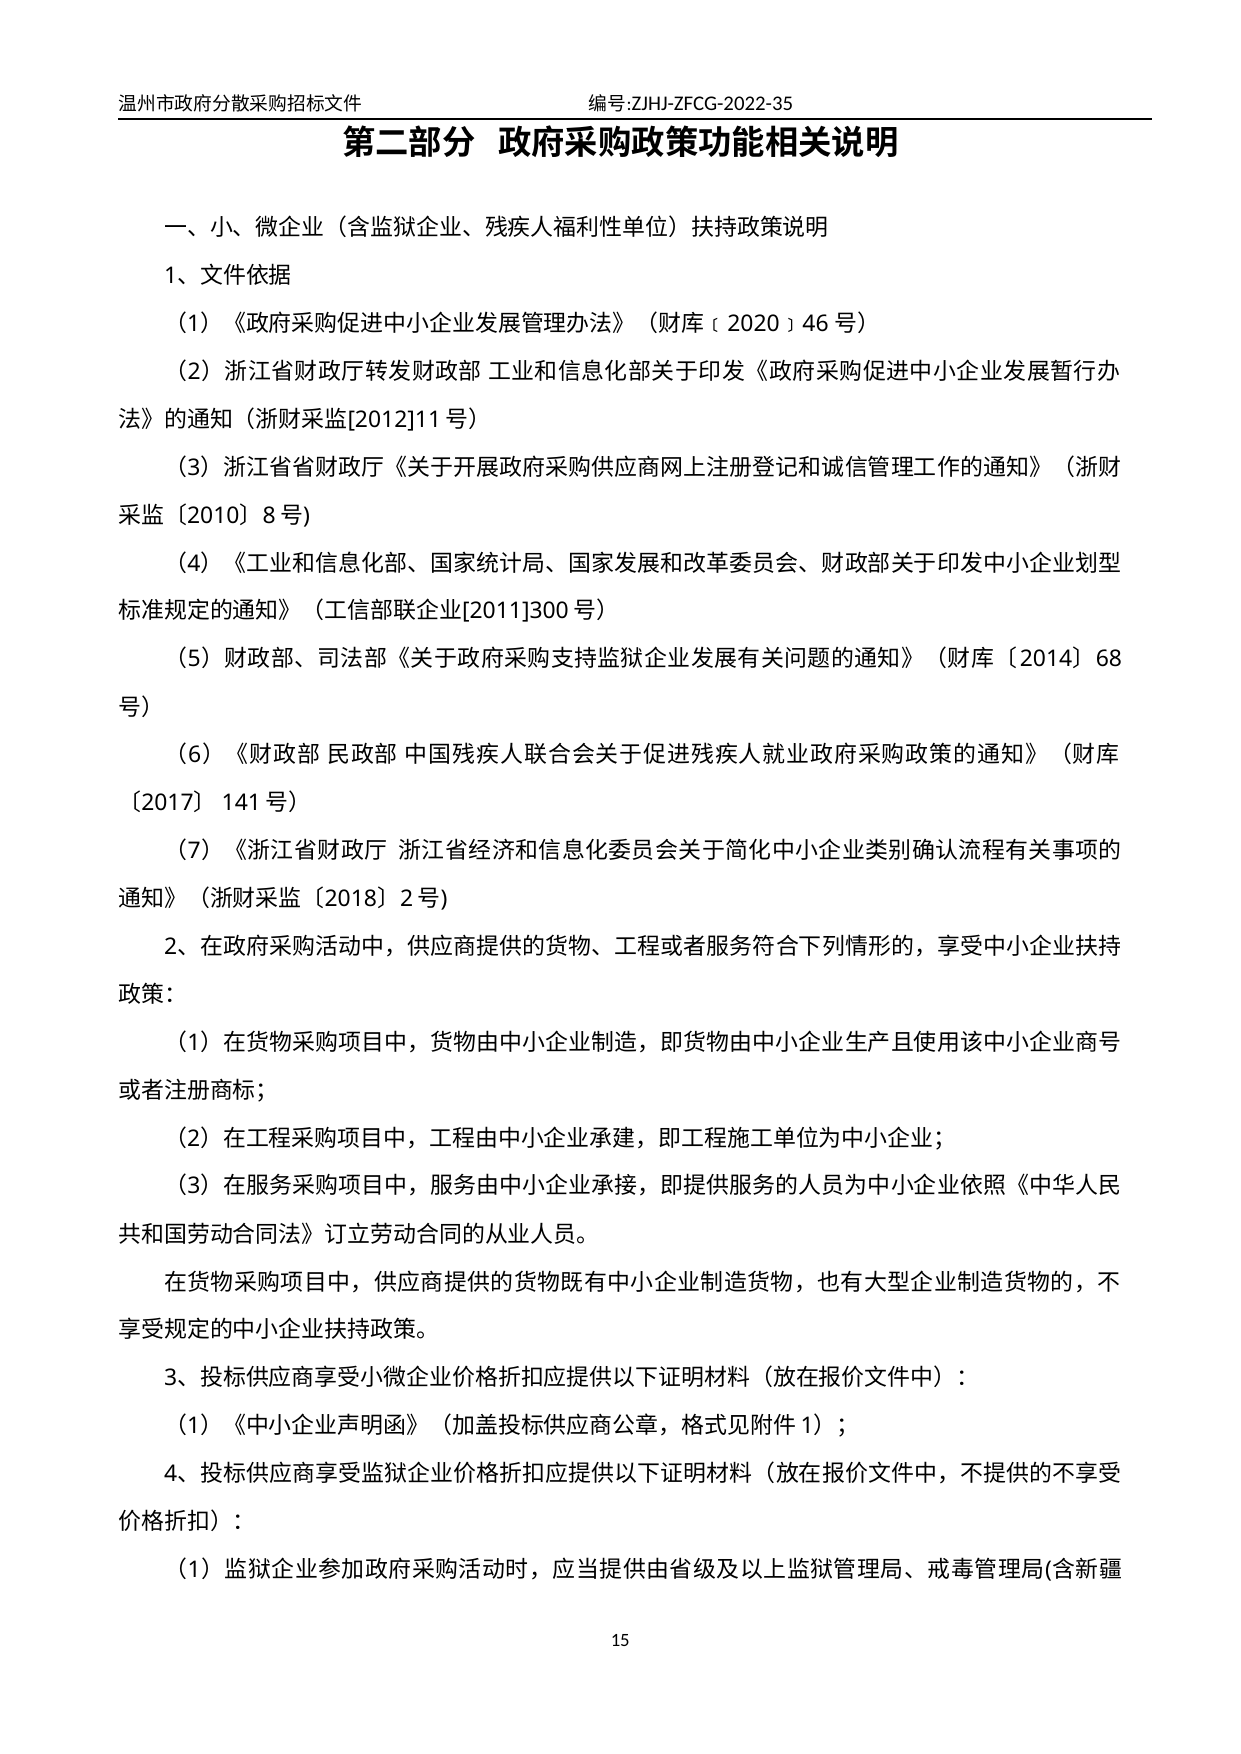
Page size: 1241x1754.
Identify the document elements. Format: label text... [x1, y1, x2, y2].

text 一、小、微企业（含监狱企业、残疾人福利性单位）扶持政策说明 [118, 194, 1122, 242]
text 2、在政府采购活动中，供应商提供的货物、工程或者服务符合下列情形的，享受中小企业扶持政策： [118, 913, 1122, 1009]
text （2）浙江省财政厅转发财政部 工业和信息化部关于印发《政府采购促进中小企业发展暂行办法》的通知（浙财采监[2012]11号） [118, 338, 1122, 434]
text 3、投标供应商享受小微企业价格折扣应提供以下证明材料（放在报价文件中）： [118, 1344, 1122, 1392]
text （3）在服务采购项目中，服务由中小企业承接，即提供服务的人员为中小企业依照《中华人民共和国劳动合同法》订立劳动合同的从业人员。 [118, 1153, 1122, 1249]
text （7）《浙江省财政厅 浙江省经济和信息化委员会关于简化中小企业类别确认流程有关事项的通知》（浙财采监〔2018〕2号) [118, 817, 1122, 913]
text （6）《财政部 民政部 中国残疾人联合会关于促进残疾人就业政府采购政策的通知》（财库〔2017〕 141号） [118, 722, 1122, 817]
text 在货物采购项目中，供应商提供的货物既有中小企业制造货物，也有大型企业制造货物的，不享受规定的中小企业扶持政策。 [118, 1249, 1122, 1344]
text （1）在货物采购项目中，货物由中小企业制造，即货物由中小企业生产且使用该中小企业商号或者注册商标； [118, 1009, 1122, 1105]
text （4）《工业和信息化部、国家统计局、国家发展和改革委员会、财政部关于印发中小企业划型标准规定的通知》（工信部联企业[2011]300号） [118, 530, 1122, 626]
text 4、投标供应商享受监狱企业价格折扣应提供以下证明材料（放在报价文件中，不提供的不享受价格折扣）： [118, 1440, 1122, 1536]
text 第二部分 政府采购政策功能相关说明 [118, 120, 1122, 163]
text （1）《政府采购促进中小企业发展管理办法》（财库﹝2020﹞46 号） [118, 290, 1122, 338]
text （5）财政部、司法部《关于政府采购支持监狱企业发展有关问题的通知》（财库〔2014〕68号） [118, 626, 1122, 722]
text （3）浙江省省财政厅《关于开展政府采购供应商网上注册登记和诚信管理工作的通知》（浙财采监〔2010〕8号) [118, 434, 1122, 530]
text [118, 1536, 1122, 1584]
text （2）在工程采购项目中，工程由中小企业承建，即工程施工单位为中小企业； [118, 1105, 1122, 1153]
text 1、文件依据 [118, 242, 1122, 290]
text （1）《中小企业声明函》（加盖投标供应商公章，格式见附件1）； [118, 1392, 1122, 1440]
